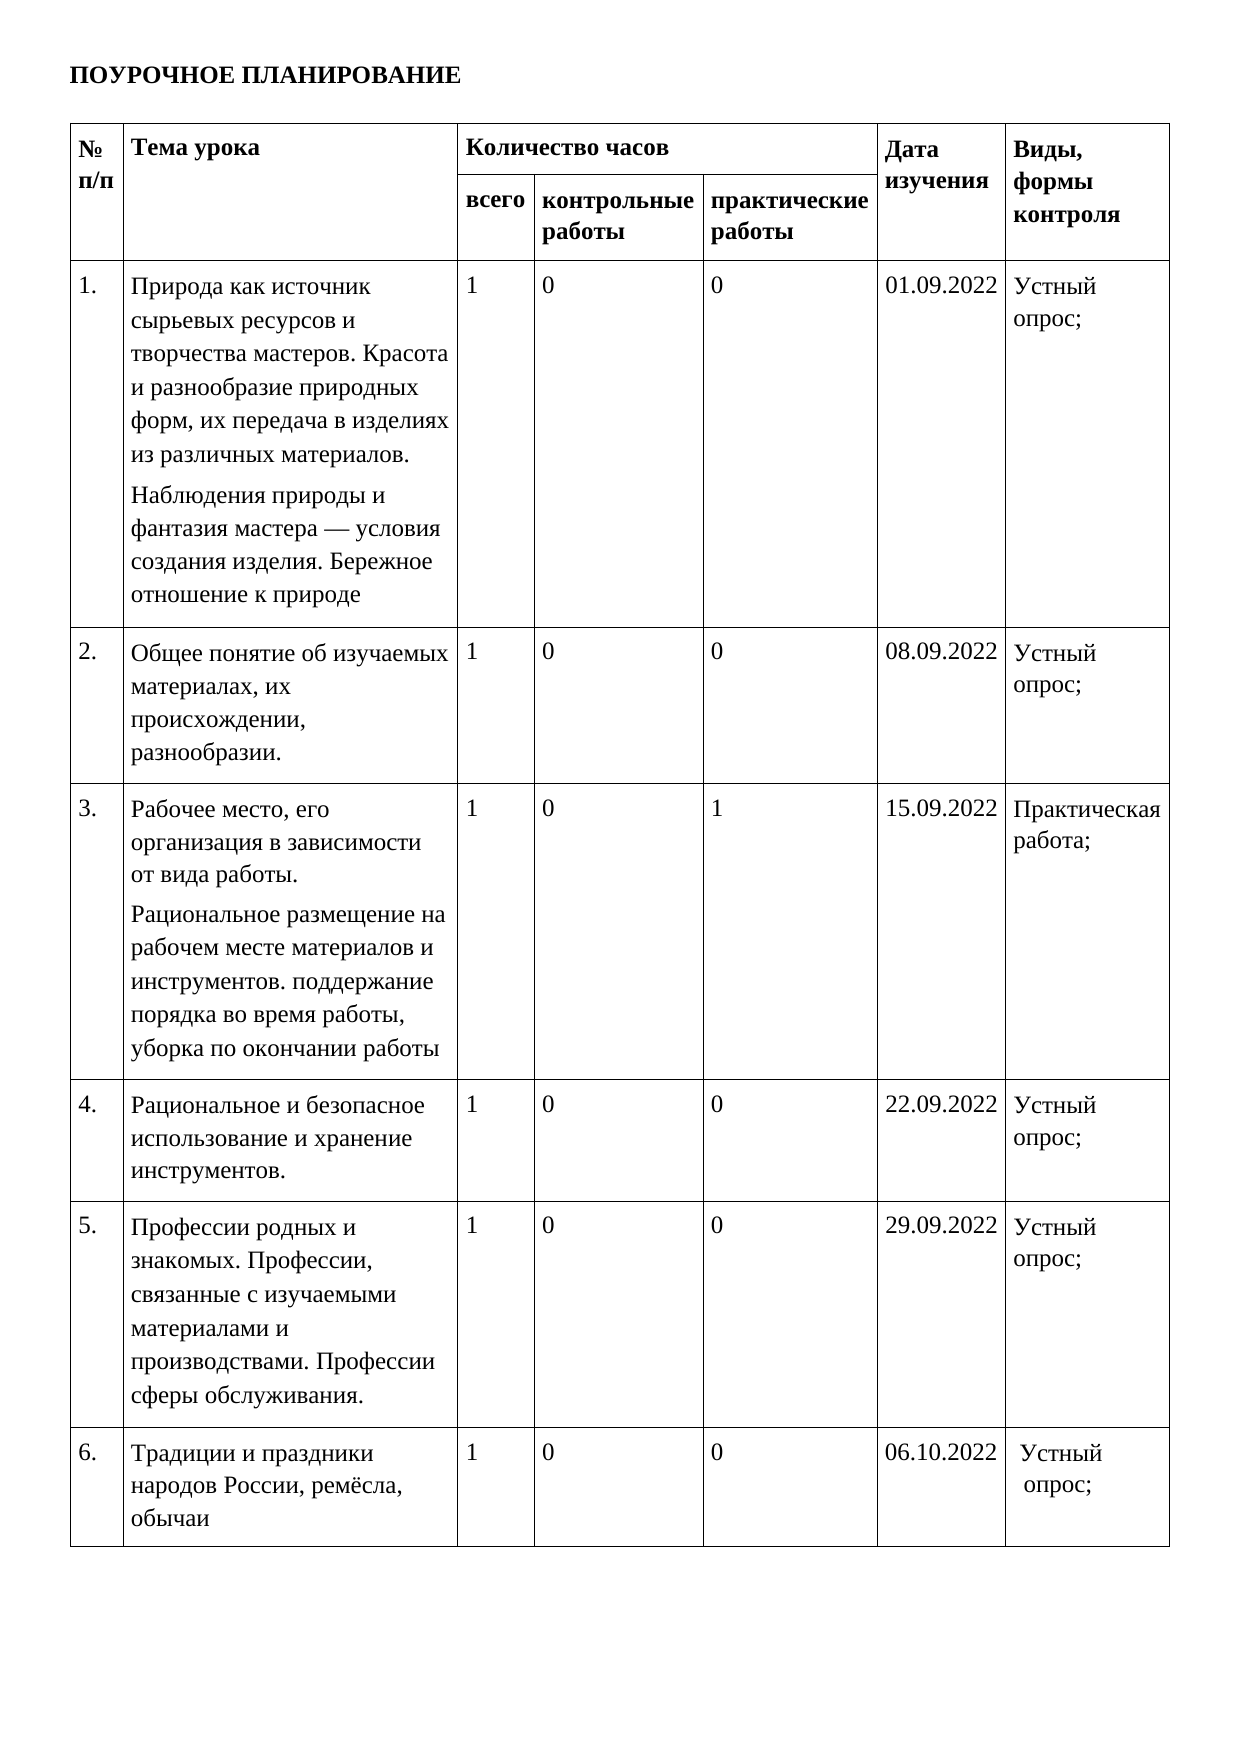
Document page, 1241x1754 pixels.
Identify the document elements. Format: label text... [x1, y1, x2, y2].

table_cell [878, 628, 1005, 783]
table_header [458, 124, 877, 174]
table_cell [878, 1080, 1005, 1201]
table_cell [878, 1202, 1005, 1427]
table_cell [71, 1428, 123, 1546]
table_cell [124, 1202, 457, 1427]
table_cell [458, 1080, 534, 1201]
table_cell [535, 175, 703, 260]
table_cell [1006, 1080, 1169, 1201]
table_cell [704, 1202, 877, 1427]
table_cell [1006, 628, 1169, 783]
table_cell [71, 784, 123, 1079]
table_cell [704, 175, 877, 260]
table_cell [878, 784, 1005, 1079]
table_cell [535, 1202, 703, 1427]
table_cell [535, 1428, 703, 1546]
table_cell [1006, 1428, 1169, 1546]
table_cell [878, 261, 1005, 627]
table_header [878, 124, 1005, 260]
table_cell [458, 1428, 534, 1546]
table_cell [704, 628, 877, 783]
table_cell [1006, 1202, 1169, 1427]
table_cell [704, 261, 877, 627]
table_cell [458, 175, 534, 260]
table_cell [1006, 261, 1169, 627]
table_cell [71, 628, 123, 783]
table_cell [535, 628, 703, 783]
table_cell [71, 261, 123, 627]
text ПОУРОЧНОЕ ПЛАНИРОВАНИЕ [69, 62, 1172, 89]
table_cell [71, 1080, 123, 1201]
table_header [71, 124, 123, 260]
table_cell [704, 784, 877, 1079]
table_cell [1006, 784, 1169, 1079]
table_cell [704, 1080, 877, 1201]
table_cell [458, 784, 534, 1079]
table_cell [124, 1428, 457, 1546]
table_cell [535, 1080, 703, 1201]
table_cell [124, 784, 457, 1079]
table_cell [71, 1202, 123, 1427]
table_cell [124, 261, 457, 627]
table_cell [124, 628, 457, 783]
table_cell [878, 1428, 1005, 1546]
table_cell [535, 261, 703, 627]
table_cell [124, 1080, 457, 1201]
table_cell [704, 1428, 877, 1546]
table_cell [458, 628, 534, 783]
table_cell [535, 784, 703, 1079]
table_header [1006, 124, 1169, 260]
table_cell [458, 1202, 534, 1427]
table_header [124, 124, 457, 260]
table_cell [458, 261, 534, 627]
